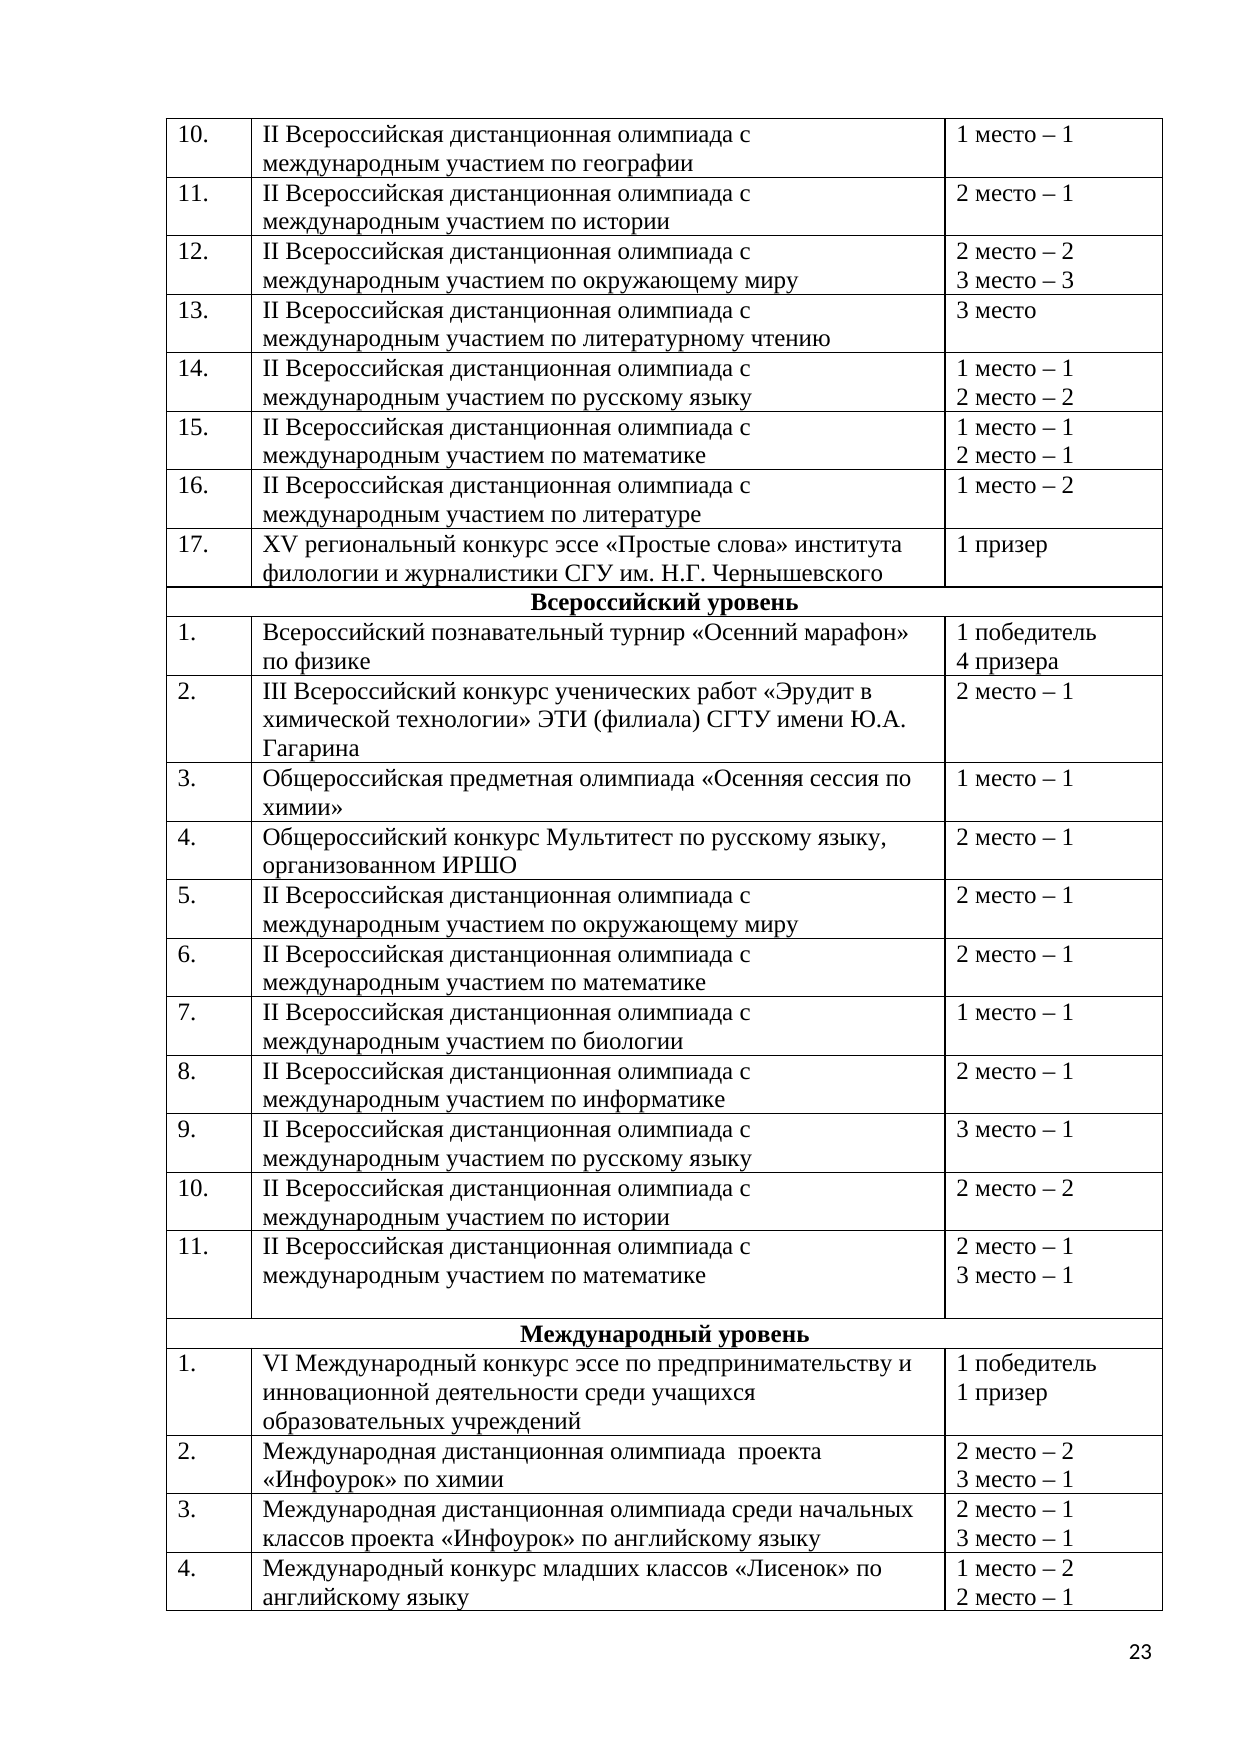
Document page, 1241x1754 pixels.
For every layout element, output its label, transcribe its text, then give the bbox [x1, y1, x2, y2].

table_cell [167, 119, 251, 177]
table_cell [167, 1553, 251, 1610]
table_cell 2 место – 1 [946, 880, 1162, 938]
table_cell II Всероссийская дистанционная олимпиада с международным участием по истории [252, 1173, 944, 1230]
table_cell II Всероссийская дистанционная олимпиада с международным участием по русскому языку [252, 1114, 944, 1172]
table_cell 2 место – 2 3 место – 1 [946, 1436, 1162, 1493]
table_cell 1 место – 1 [946, 763, 1162, 821]
table_cell II Всероссийская дистанционная олимпиада с международным участием по литературе [252, 470, 944, 528]
table_cell [167, 236, 251, 294]
table_cell [167, 1173, 251, 1230]
table_cell II Всероссийская дистанционная олимпиада с международным участием по математике [252, 412, 944, 469]
table_cell 2 место – 1 3 место – 1 [946, 1231, 1162, 1318]
table_cell [167, 880, 251, 938]
table_cell [167, 295, 251, 352]
table_cell [167, 353, 251, 411]
table_cell [167, 529, 251, 586]
table_cell Всероссийский уровень [167, 588, 1162, 616]
table_cell 2 место – 1 [946, 178, 1162, 235]
table_cell 2 место – 1 3 место – 1 [946, 1494, 1162, 1552]
table_cell Международный уровень [167, 1319, 1162, 1347]
table_cell 1 место – 1 [946, 119, 1162, 177]
table_cell 1 место – 1 2 место – 1 [946, 412, 1162, 469]
table_cell II Всероссийская дистанционная олимпиада с международным участием по математике [252, 1231, 944, 1318]
table_cell [167, 1056, 251, 1113]
table_cell II Всероссийская дистанционная олимпиада с международным участием по окружающему миру [252, 236, 944, 294]
table_cell II Всероссийская дистанционная олимпиада с международным участием по информатике [252, 1056, 944, 1113]
table_cell VI Международный конкурс эссе по предпринимательству и инновационной деятельности среди учащихся образовательных учреждений [252, 1349, 944, 1435]
table_cell 2 место – 1 [946, 822, 1162, 879]
table_cell [167, 939, 251, 996]
table_cell II Всероссийская дистанционная олимпиада с международным участием по русскому языку [252, 353, 944, 411]
table_cell Международная дистанционная олимпиада среди начальных классов проекта «Инфоурок» по английскому языку [252, 1494, 944, 1552]
table_cell II Всероссийская дистанционная олимпиада с международным участием по истории [252, 178, 944, 235]
table_cell [167, 1114, 251, 1172]
table_cell 1 победитель 1 призер [946, 1349, 1162, 1435]
table_cell [167, 617, 251, 675]
table_cell II Всероссийская дистанционная олимпиада с международным участием по литературному чтению [252, 295, 944, 352]
table_cell II Всероссийская дистанционная олимпиада с международным участием по математике [252, 939, 944, 996]
table_cell II Всероссийская дистанционная олимпиада с международным участием по биологии [252, 997, 944, 1055]
table_cell 2 место – 1 [946, 676, 1162, 762]
table_cell 3 место [946, 295, 1162, 352]
table_cell [167, 1231, 251, 1318]
table_cell 3 место – 1 [946, 1114, 1162, 1172]
table_cell 1 место – 2 [946, 470, 1162, 528]
table_cell [167, 676, 251, 762]
table_cell 2 место – 1 [946, 1056, 1162, 1113]
table_cell [167, 997, 251, 1055]
table_cell III Всероссийский конкурс ученических работ «Эрудит в химической технологии» ЭТИ (филиала) СГТУ имени Ю.А. Гагарина [252, 676, 944, 762]
table_cell II Всероссийская дистанционная олимпиада с международным участием по географии [252, 119, 944, 177]
table_cell Международная дистанционная олимпиада проекта «Инфоурок» по химии [252, 1436, 944, 1493]
table_cell [167, 1349, 251, 1435]
table_cell 2 место – 2 3 место – 3 [946, 236, 1162, 294]
table_cell 2 место – 1 [946, 939, 1162, 996]
table_cell [167, 470, 251, 528]
table_cell 1 место – 2 2 место – 1 [946, 1553, 1162, 1610]
table_cell XV региональный конкурс эссе «Простые слова» института филологии и журналистики СГУ им. Н.Г. Чернышевского [252, 529, 944, 586]
table_cell Всероссийский познавательный турнир «Осенний марафон» по физике [252, 617, 944, 675]
table_cell [167, 1494, 251, 1552]
table_cell 1 место – 1 [946, 997, 1162, 1055]
table_cell 2 место – 2 [946, 1173, 1162, 1230]
table_cell Международный конкурс младших классов «Лисенок» по английскому языку [252, 1553, 944, 1610]
table_cell [167, 822, 251, 879]
table_cell [167, 178, 251, 235]
table_cell 1 место – 1 2 место – 2 [946, 353, 1162, 411]
table_cell [167, 1436, 251, 1493]
table_cell Общероссийская предметная олимпиада «Осенняя сессия по химии» [252, 763, 944, 821]
table_cell [167, 412, 251, 469]
table_cell 1 призер [946, 529, 1162, 586]
table_cell 1 победитель 4 призера [946, 617, 1162, 675]
table_cell Общероссийский конкурс Мультитест по русскому языку, организованном ИРШО [252, 822, 944, 879]
table_cell II Всероссийская дистанционная олимпиада с международным участием по окружающему миру [252, 880, 944, 938]
table_cell [167, 763, 251, 821]
